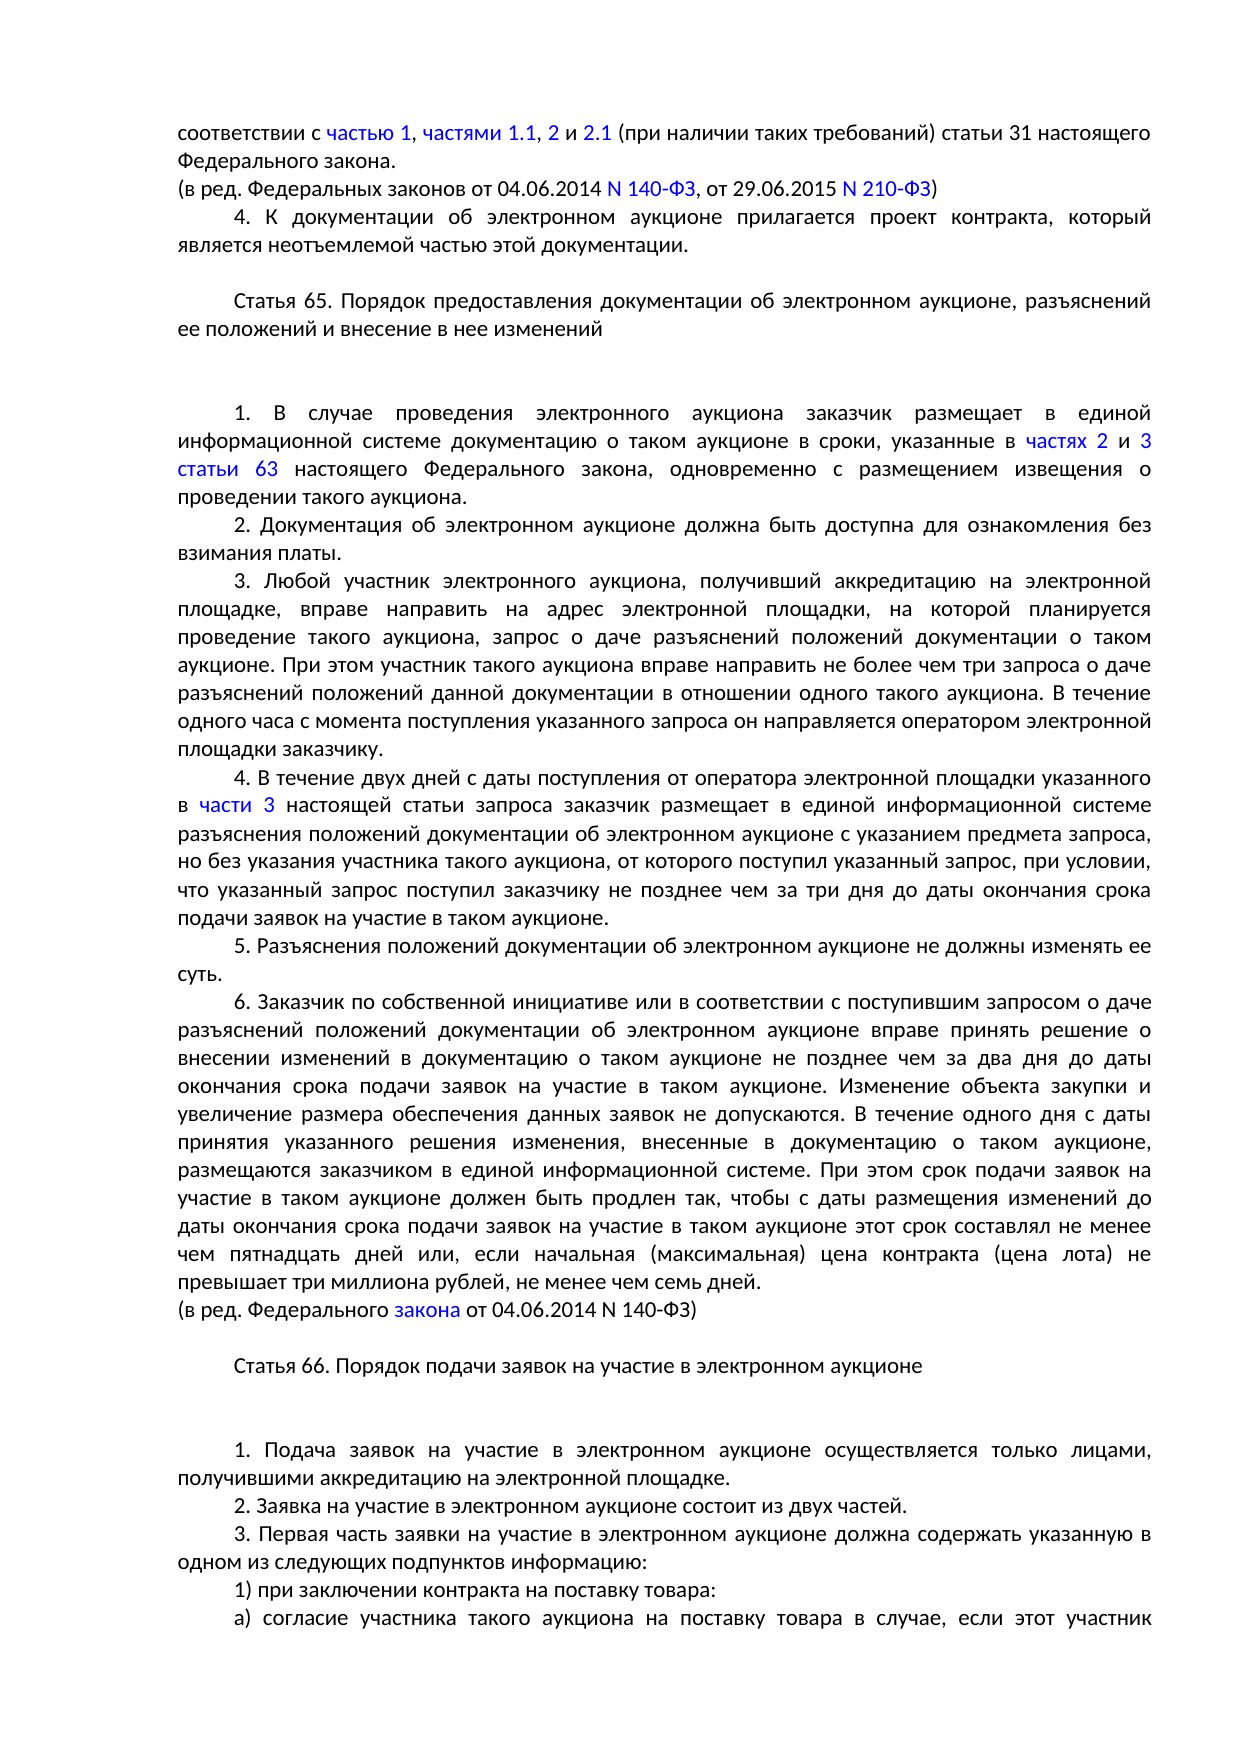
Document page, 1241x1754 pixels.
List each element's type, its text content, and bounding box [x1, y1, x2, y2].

text (в ред. Федеральных законов от 04.06.2014 N 140-ФЗ, от 29.06.2015 N 210-ФЗ) [177, 174, 1152, 202]
text 1. В случае проведения электронного аукциона заказчик размещает в единой информационной системе документацию о таком аукционе в сроки, указанные в частях 2 и 3 статьи 63 настоящего Федерального закона, одновременно с размещением извещения о проведении такого аукциона. [177, 398, 1152, 510]
text 5. Разъяснения положений документации об электронном аукционе не должны изменять ее суть. [177, 931, 1152, 987]
text Статья 65. Порядок предоставления документации об электронном аукционе, разъяснений ее положений и внесение в нее изменений [177, 286, 1152, 342]
text (в ред. Федерального закона от 04.06.2014 N 140-ФЗ) [177, 1295, 1152, 1323]
text 3. Любой участник электронного аукциона, получивший аккредитацию на электронной площадке, вправе направить на адрес электронной площадки, на которой планируется проведение такого аукциона, запрос о даче разъяснений положений документации о таком аукционе. При этом участник такого аукциона вправе направить не более чем три запроса о даче разъяснений положений данной документации в отношении одного такого аукциона. В течение одного часа с момента поступления указанного запроса он направляется оператором электронной площадки заказчику. [177, 566, 1152, 763]
text 6. Заказчик по собственной инициативе или в соответствии с поступившим запросом о даче разъяснений положений документации об электронном аукционе вправе принять решение о внесении изменений в документацию о таком аукционе не позднее чем за два дня до даты окончания срока подачи заявок на участие в таком аукционе. Изменение объекта закупки и увеличение размера обеспечения данных заявок не допускаются. В течение одного дня с даты принятия указанного решения изменения, внесенные в документацию о таком аукционе, размещаются заказчиком в единой информационной системе. При этом срок подачи заявок на участие в таком аукционе должен быть продлен так, чтобы с даты размещения изменений до даты окончания срока подачи заявок на участие в таком аукционе этот срок составлял не менее чем пятнадцать дней или, если начальная (максимальная) цена контракта (цена лота) не превышает три миллиона рублей, не менее чем семь дней. [177, 987, 1152, 1295]
text 2. Документация об электронном аукционе должна быть доступна для ознакомления без взимания платы. [177, 510, 1152, 566]
text 2. Заявка на участие в электронном аукционе состоит из двух частей. [177, 1491, 1152, 1519]
text 3. Первая часть заявки на участие в электронном аукционе должна содержать указанную в одном из следующих подпунктов информацию: [177, 1519, 1152, 1575]
text 1. Подача заявок на участие в электронном аукционе осуществляется только лицами, получившими аккредитацию на электронной площадке. [177, 1435, 1152, 1491]
text 4. К документации об электронном аукционе прилагается проект контракта, который является неотъемлемой частью этой документации. [177, 202, 1152, 258]
text 1) при заключении контракта на поставку товара: [177, 1575, 1152, 1603]
text Статья 66. Порядок подачи заявок на участие в электронном аукционе [177, 1351, 1152, 1379]
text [177, 118, 1152, 174]
text 4. В течение двух дней с даты поступления от оператора электронной площадки указанного в части 3 настоящей статьи запроса заказчик размещает в единой информационной системе разъяснения положений документации об электронном аукционе с указанием предмета запроса, но без указания участника такого аукциона, от которого поступил указанный запрос, при условии, что указанный запрос поступил заказчику не позднее чем за три дня до даты окончания срока подачи заявок на участие в таком аукционе. [177, 763, 1152, 931]
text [177, 1603, 1152, 1631]
